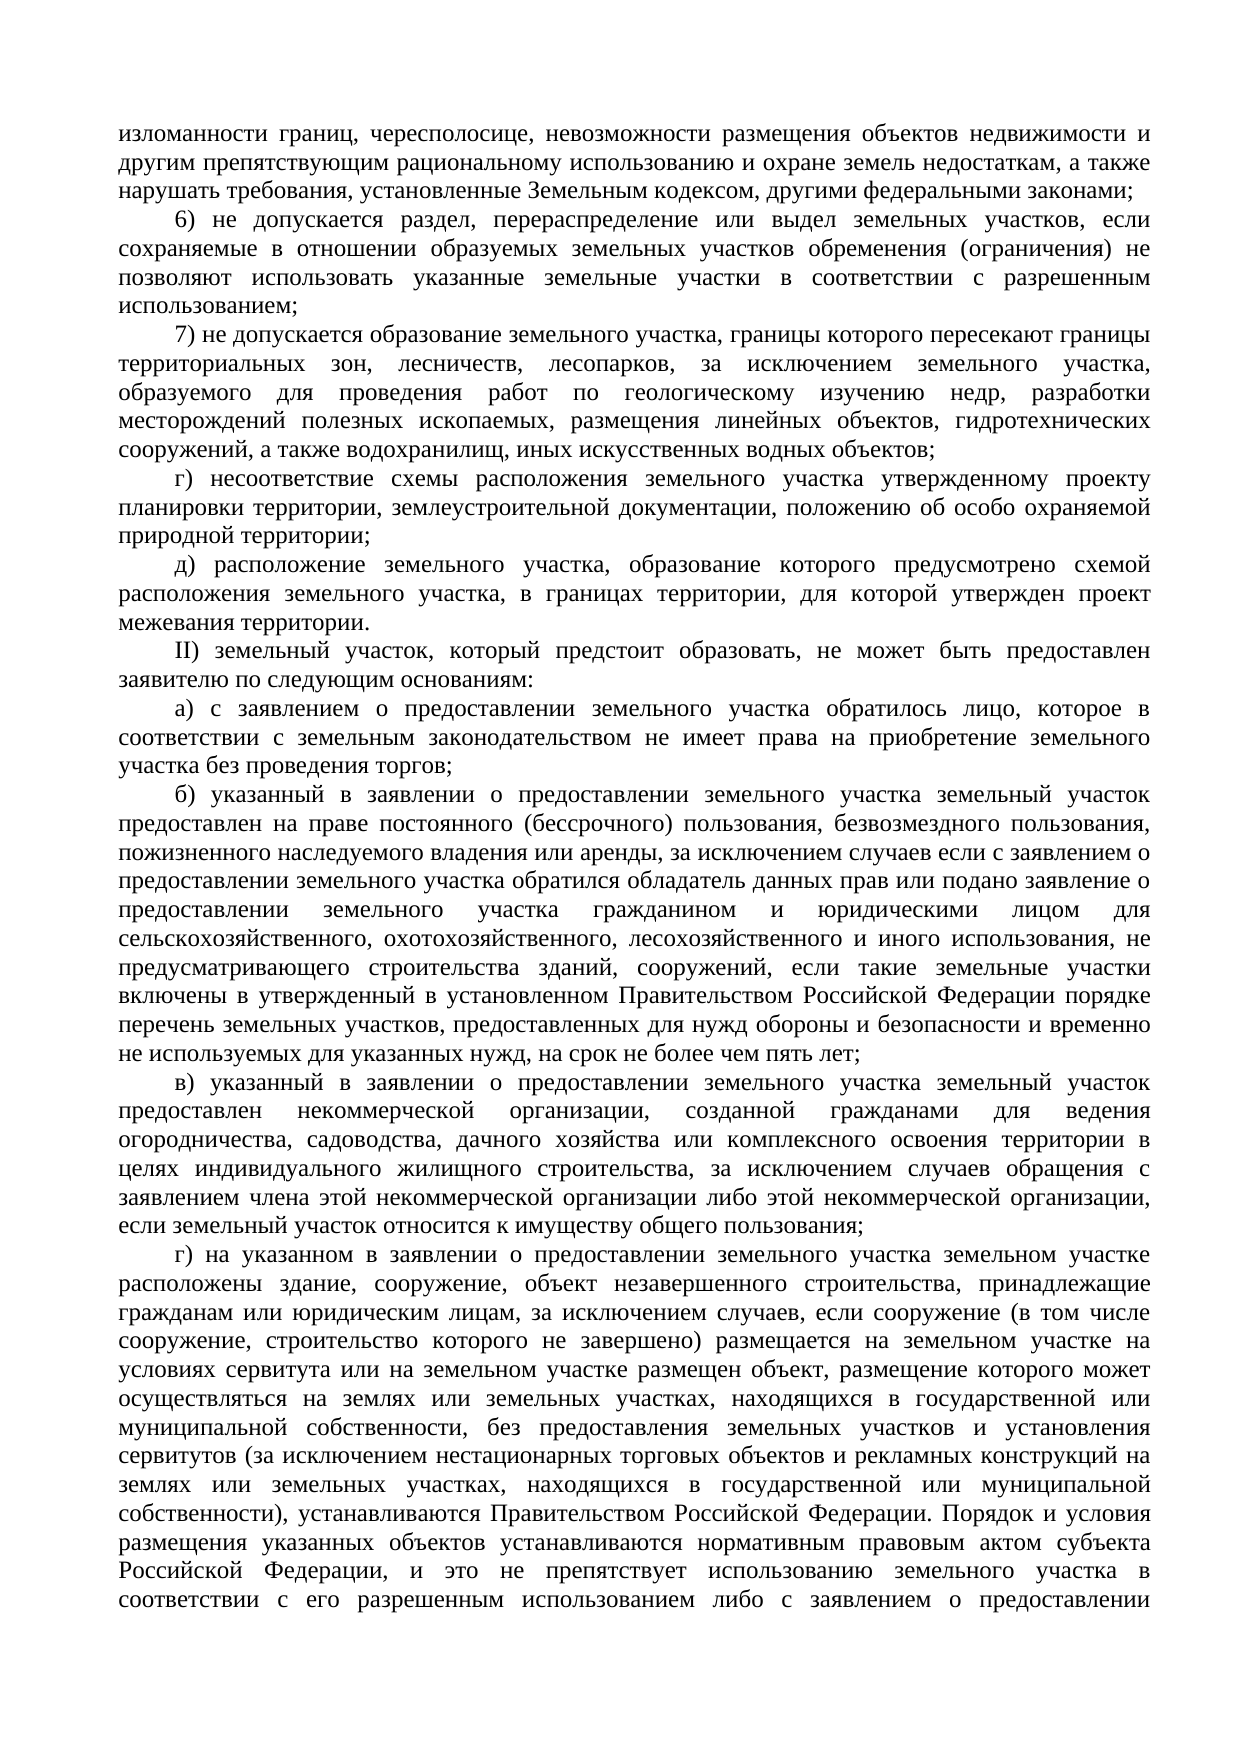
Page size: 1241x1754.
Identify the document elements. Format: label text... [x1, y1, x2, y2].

text д) расположение земельного участка, образование которого предусмотрено схемой расположения земельного участка, в границах территории, для которой утвержден проект межевания территории. [118, 549, 1152, 636]
text II) земельный участок, который предстоит образовать, не может быть предоставлен заявителю по следующим основаниям: [118, 636, 1152, 693]
text 6) не допускается раздел, перераспределение или выдел земельных участков, если сохраняемые в отношении образуемых земельных участков обременения (ограничения) не позволяют использовать указанные земельные участки в соответствии с разрешенным использованием; [118, 204, 1152, 319]
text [118, 118, 1152, 204]
text г) несоответствие схемы расположения земельного участка утвержденному проекту планировки территории, землеустроительной документации, положению об особо охраняемой природной территории; [118, 463, 1152, 549]
text в) указанный в заявлении о предоставлении земельного участка земельный участок предоставлен некоммерческой организации, созданной гражданами для ведения огородничества, садоводства, дачного хозяйства или комплексного освоения территории в целях индивидуального жилищного строительства, за исключением случаев обращения с заявлением члена этой некоммерческой организации либо этой некоммерческой организации, если земельный участок относится к имуществу общего пользования; [118, 1067, 1152, 1239]
text 7) не допускается образование земельного участка, границы которого пересекают границы территориальных зон, лесничеств, лесопарков, за исключением земельного участка, образуемого для проведения работ по геологическому изучению недр, разработки месторождений полезных ископаемых, размещения линейных объектов, гидротехнических сооружений, а также водохранилищ, иных искусственных водных объектов; [118, 319, 1152, 463]
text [118, 1239, 1152, 1613]
text а) с заявлением о предоставлении земельного участка обратилось лицо, которое в соответствии с земельным законодательством не имеет права на приобретение земельного участка без проведения торгов; [118, 693, 1152, 779]
text б) указанный в заявлении о предоставлении земельного участка земельный участок предоставлен на праве постоянного (бессрочного) пользования, безвозмездного пользования, пожизненного наследуемого владения или аренды, за исключением случаев если с заявлением о предоставлении земельного участка обратился обладатель данных прав или подано заявление о предоставлении земельного участка гражданином и юридическими лицом для сельскохозяйственного, охотохозяйственного, лесохозяйственного и иного использования, не предусматривающего строительства зданий, сооружений, если такие земельные участки включены в утвержденный в установленном Правительством Российской Федерации порядке перечень земельных участков, предоставленных для нужд обороны и безопасности и временно не используемых для указанных нужд, на срок не более чем пять лет; [118, 779, 1152, 1067]
